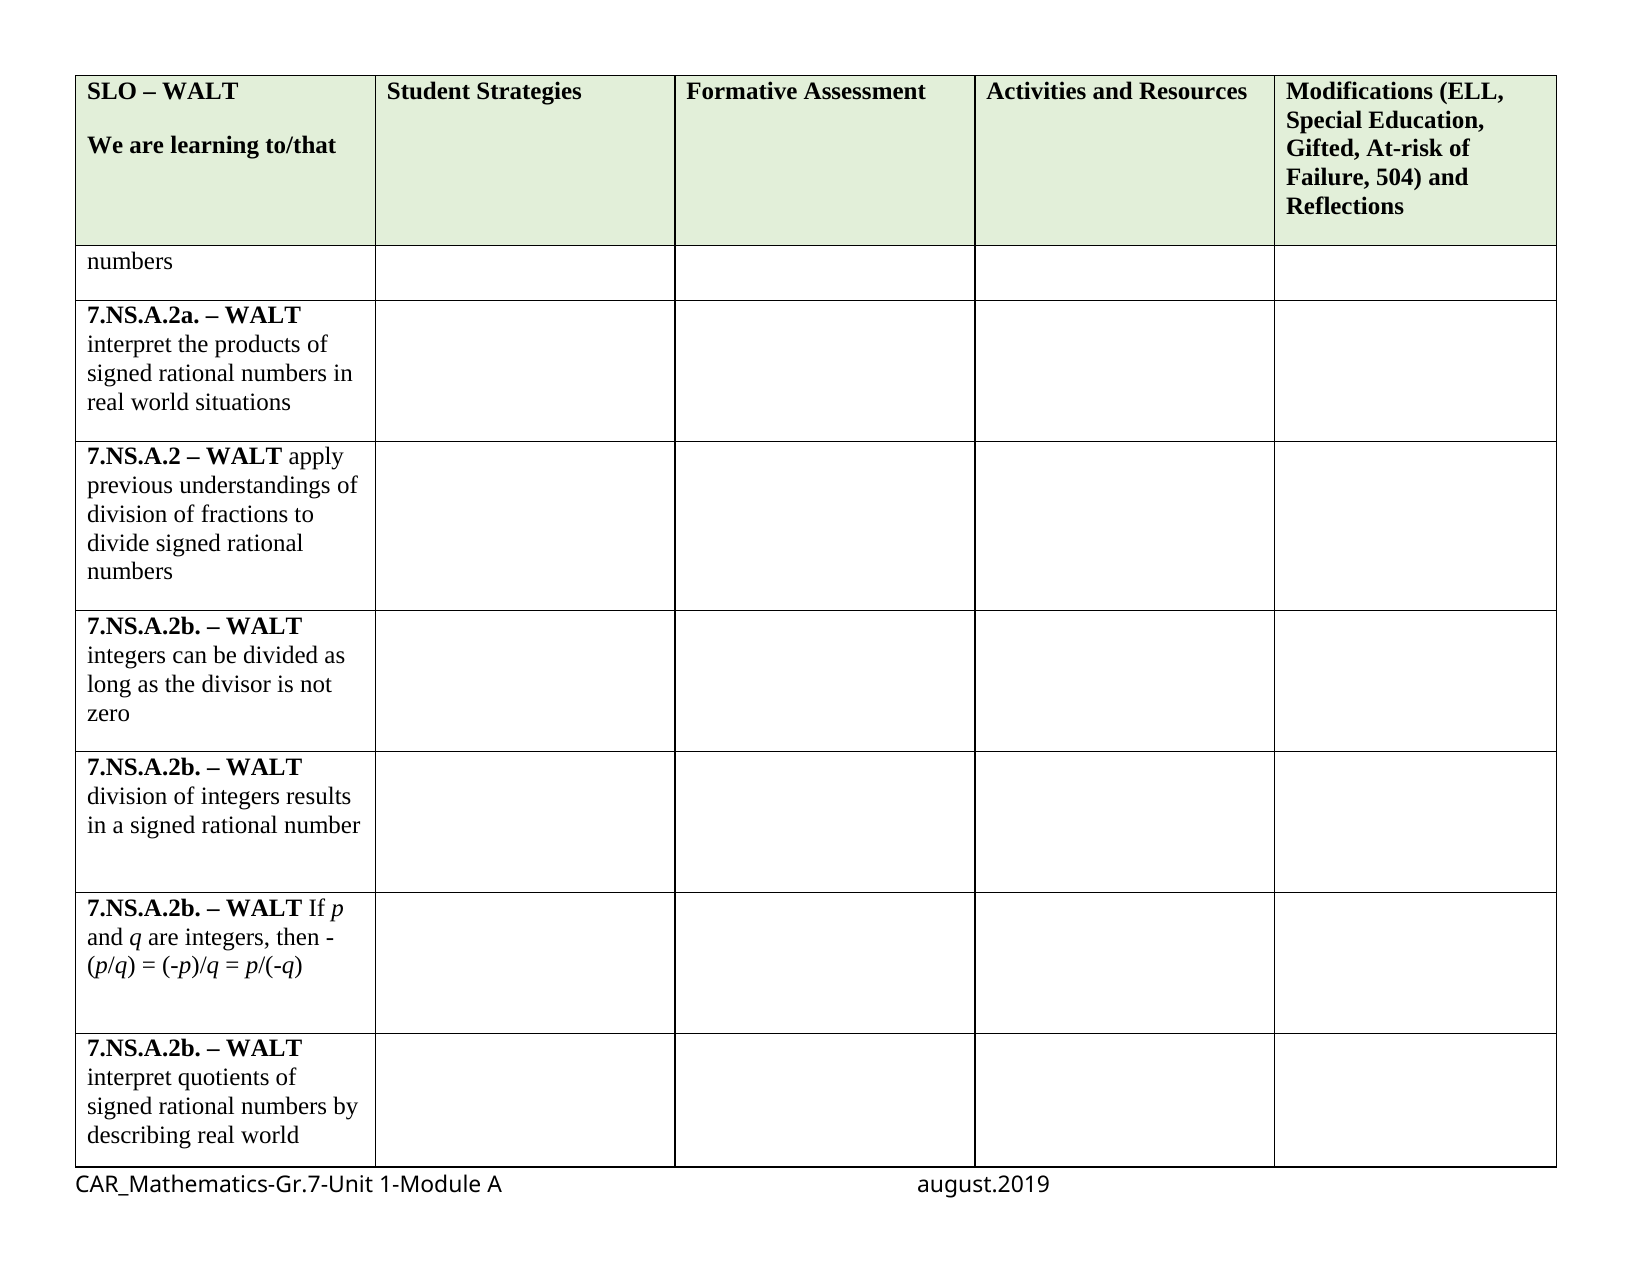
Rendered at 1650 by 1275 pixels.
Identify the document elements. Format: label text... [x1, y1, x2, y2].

table_cell [676, 611, 974, 751]
table_cell [376, 611, 674, 751]
table_cell [1275, 246, 1556, 299]
table_cell 7.NS.A.2 – WALT apply previous understandings of division of fractions to divide signed rational numbers [76, 442, 375, 610]
table_cell [676, 301, 974, 441]
table_cell 7.NS.A.2b. – WALT integers can be divided as long as the divisor is not zero [76, 611, 375, 751]
table_cell 7.NS.A.2b. – WALT division of integers results in a signed rational number [76, 752, 375, 892]
table_cell [976, 893, 1274, 1032]
table_header Formative Assessment [676, 76, 974, 245]
table_cell [976, 442, 1274, 610]
table_cell [676, 246, 974, 299]
table_cell [376, 1034, 674, 1166]
table_cell [1275, 301, 1556, 441]
table_cell [376, 301, 674, 441]
table_cell [976, 1034, 1274, 1166]
table_cell [1275, 611, 1556, 751]
table_header Modifications (ELL, Special Education, Gifted, At-risk of Failure, 504) and Reflections [1275, 76, 1556, 245]
table_cell [976, 246, 1274, 299]
table_header SLO – WALT We are learning to/that [76, 76, 375, 245]
table_cell 7.NS.A.2a. – WALT interpret the products of signed rational numbers in real world situations [76, 301, 375, 441]
table_cell [676, 1034, 974, 1166]
table_cell [676, 442, 974, 610]
table_cell 7.NS.A.2a. – WALT the distributive property, leading to products such as (-1)(-1) = 1 and the rules for multiplying signed numbers [76, 246, 375, 299]
table_cell [1275, 1034, 1556, 1166]
table_cell [1275, 752, 1556, 892]
table_cell 7.NS.A.2b. – WALT If p and q are integers, then -(p/q) = (-p)/q = p/(-q) [76, 893, 375, 1032]
table_header Activities and Resources [976, 76, 1274, 245]
table_cell [976, 611, 1274, 751]
table_header Student Strategies [376, 76, 674, 245]
table_cell [1275, 893, 1556, 1032]
table_cell [1275, 442, 1556, 610]
table_cell [376, 442, 674, 610]
table_cell [976, 301, 1274, 441]
table_cell [376, 893, 674, 1032]
table_cell [376, 246, 674, 299]
table_cell 7.NS.A.2b. – WALT interpret quotients of signed rational numbers by describing real world contexts [76, 1034, 375, 1166]
table_cell [676, 752, 974, 892]
table_cell [676, 893, 974, 1032]
table_cell [376, 752, 674, 892]
table_cell [976, 752, 1274, 892]
